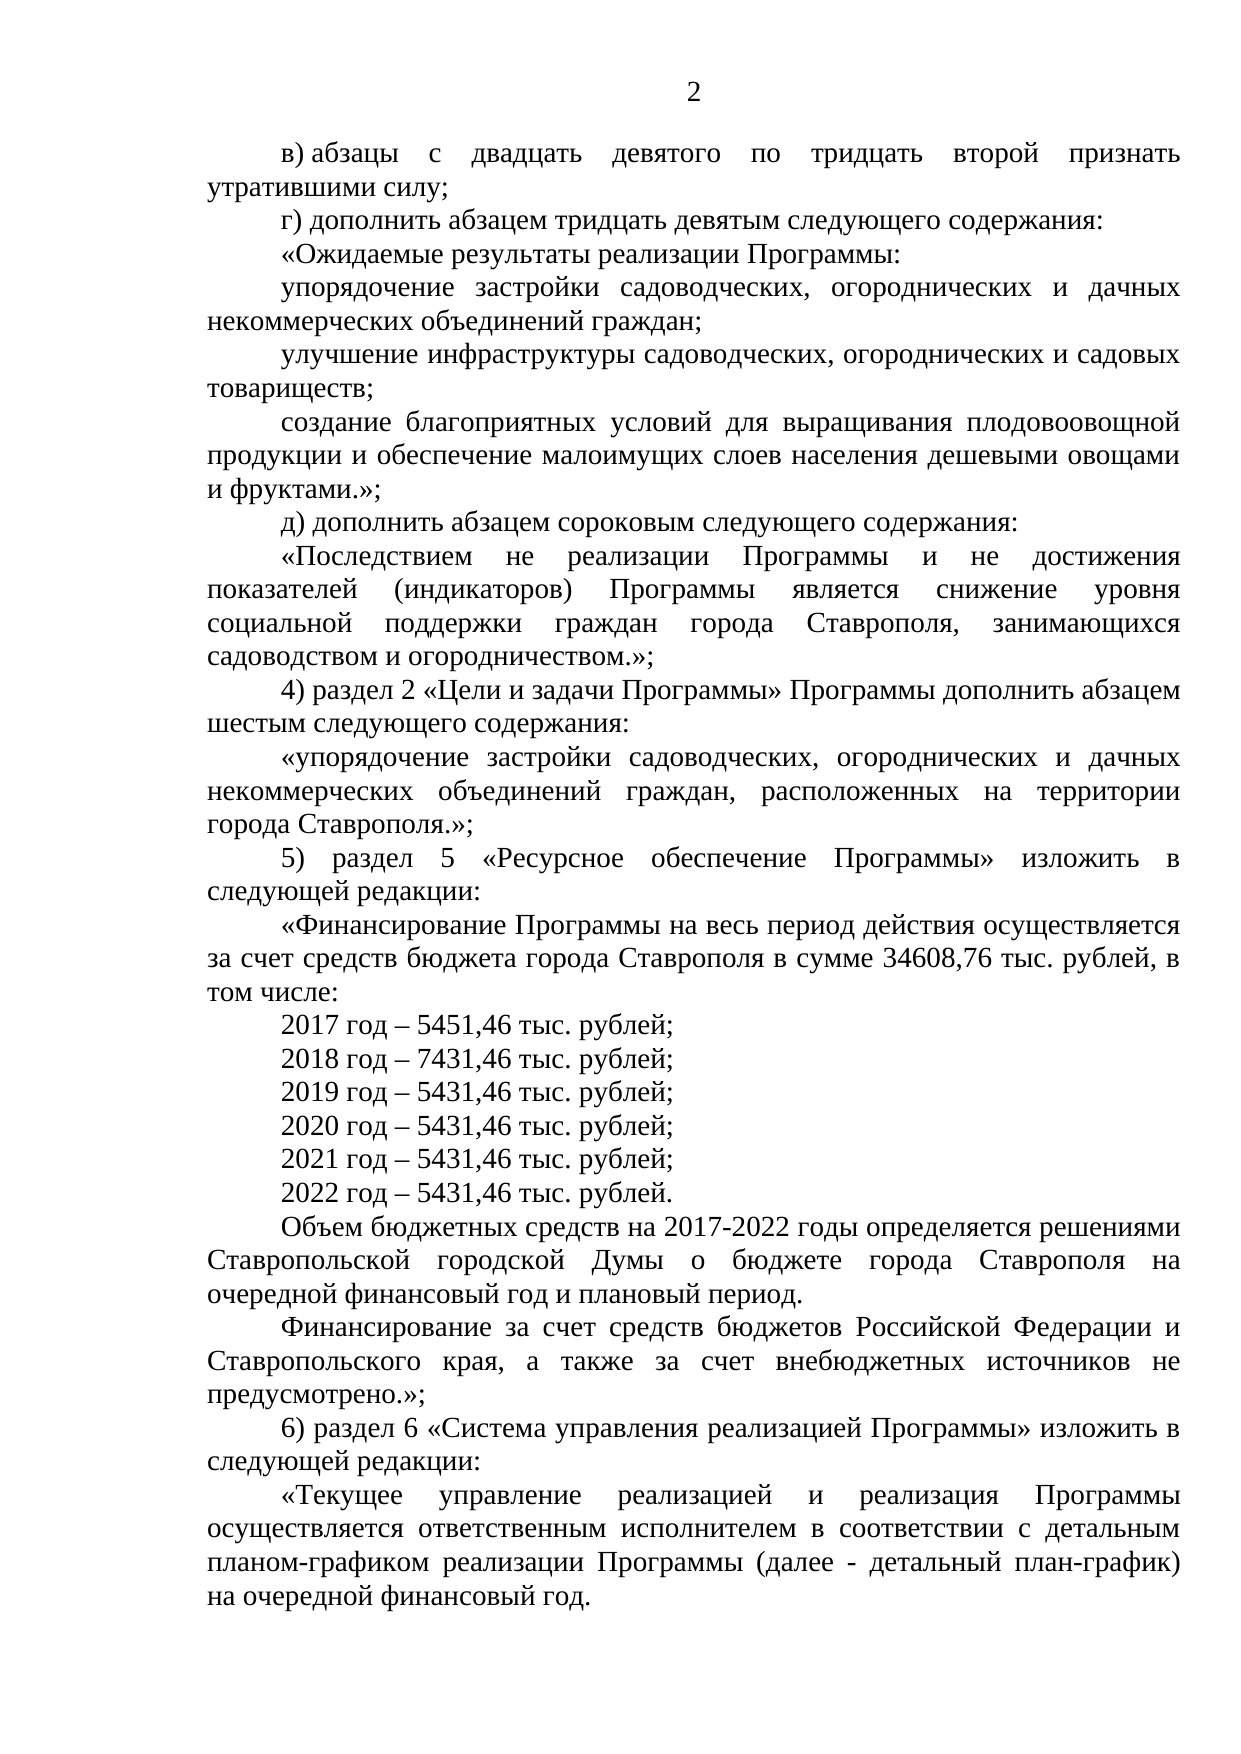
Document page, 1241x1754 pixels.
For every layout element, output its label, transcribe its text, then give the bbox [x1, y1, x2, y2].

text д) дополнить абзацем сороковым следующего содержания: [207, 504, 1181, 538]
text 4) раздел 2 «Цели и задачи Программы» Программы дополнить абзацем шестым следующего содержания: [207, 672, 1181, 739]
text Объем бюджетных средств на 2017-2022 годы определяется решениями Ставропольской городской Думы о бюджете города Ставрополя на очередной финансовый год и плановый период. [207, 1209, 1181, 1309]
text упорядочение застройки садоводческих, огороднических и дачных некоммерческих объединений граждан; [207, 269, 1181, 337]
text улучшение инфраструктуры садоводческих, огороднических и садовых товариществ; [207, 337, 1181, 404]
text 2017 год – 5451,46 тыс. рублей; [207, 1007, 1181, 1041]
text «Ожидаемые результаты реализации Программы: [207, 236, 1181, 269]
text «упорядочение застройки садоводческих, огороднических и дачных некоммерческих объединений граждан, расположенных на территории города Ставрополя.»; [207, 739, 1181, 840]
text создание благоприятных условий для выращивания плодовоовощной продукции и обеспечение малоимущих слоев населения дешевыми овощами и фруктами.»; [207, 404, 1181, 504]
text 2020 год – 5431,46 тыс. рублей; [207, 1108, 1181, 1142]
text «Последствием не реализации Программы и не достижения показателей (индикаторов) Программы является снижение уровня социальной поддержки граждан города Ставрополя, занимающихся садоводством и огородничеством.»; [207, 538, 1181, 672]
text «Текущее управление реализацией и реализация Программы осуществляется ответственным исполнителем в соответствии с детальным планом-графиком реализации Программы (далее - детальный план-график) на очередной финансовый год. [207, 1477, 1181, 1611]
text 2018 год – 7431,46 тыс. рублей; [207, 1041, 1181, 1074]
text Финансирование за счет средств бюджетов Российской Федерации и Ставропольского края, а также за счет внебюджетных источников не предусмотрено.»; [207, 1309, 1181, 1410]
text г) дополнить абзацем тридцать девятым следующего содержания: [207, 202, 1181, 236]
text «Финансирование Программы на весь период действия осуществляется за счет средств бюджета города Ставрополя в сумме 34608,76 тыс. рублей, в том числе: [207, 907, 1181, 1007]
text 6) раздел 6 «Система управления реализацией Программы» изложить в следующей редакции: [207, 1410, 1181, 1477]
text 2022 год – 5431,46 тыс. рублей. [207, 1175, 1181, 1209]
text в) абзацы с двадцать девятого по тридцать второй признать утратившими силу; [207, 135, 1181, 202]
text 2021 год – 5431,46 тыс. рублей; [207, 1142, 1181, 1175]
text 5) раздел 5 «Ресурсное обеспечение Программы» изложить в следующей редакции: [207, 840, 1181, 907]
text 2019 год – 5431,46 тыс. рублей; [207, 1074, 1181, 1108]
